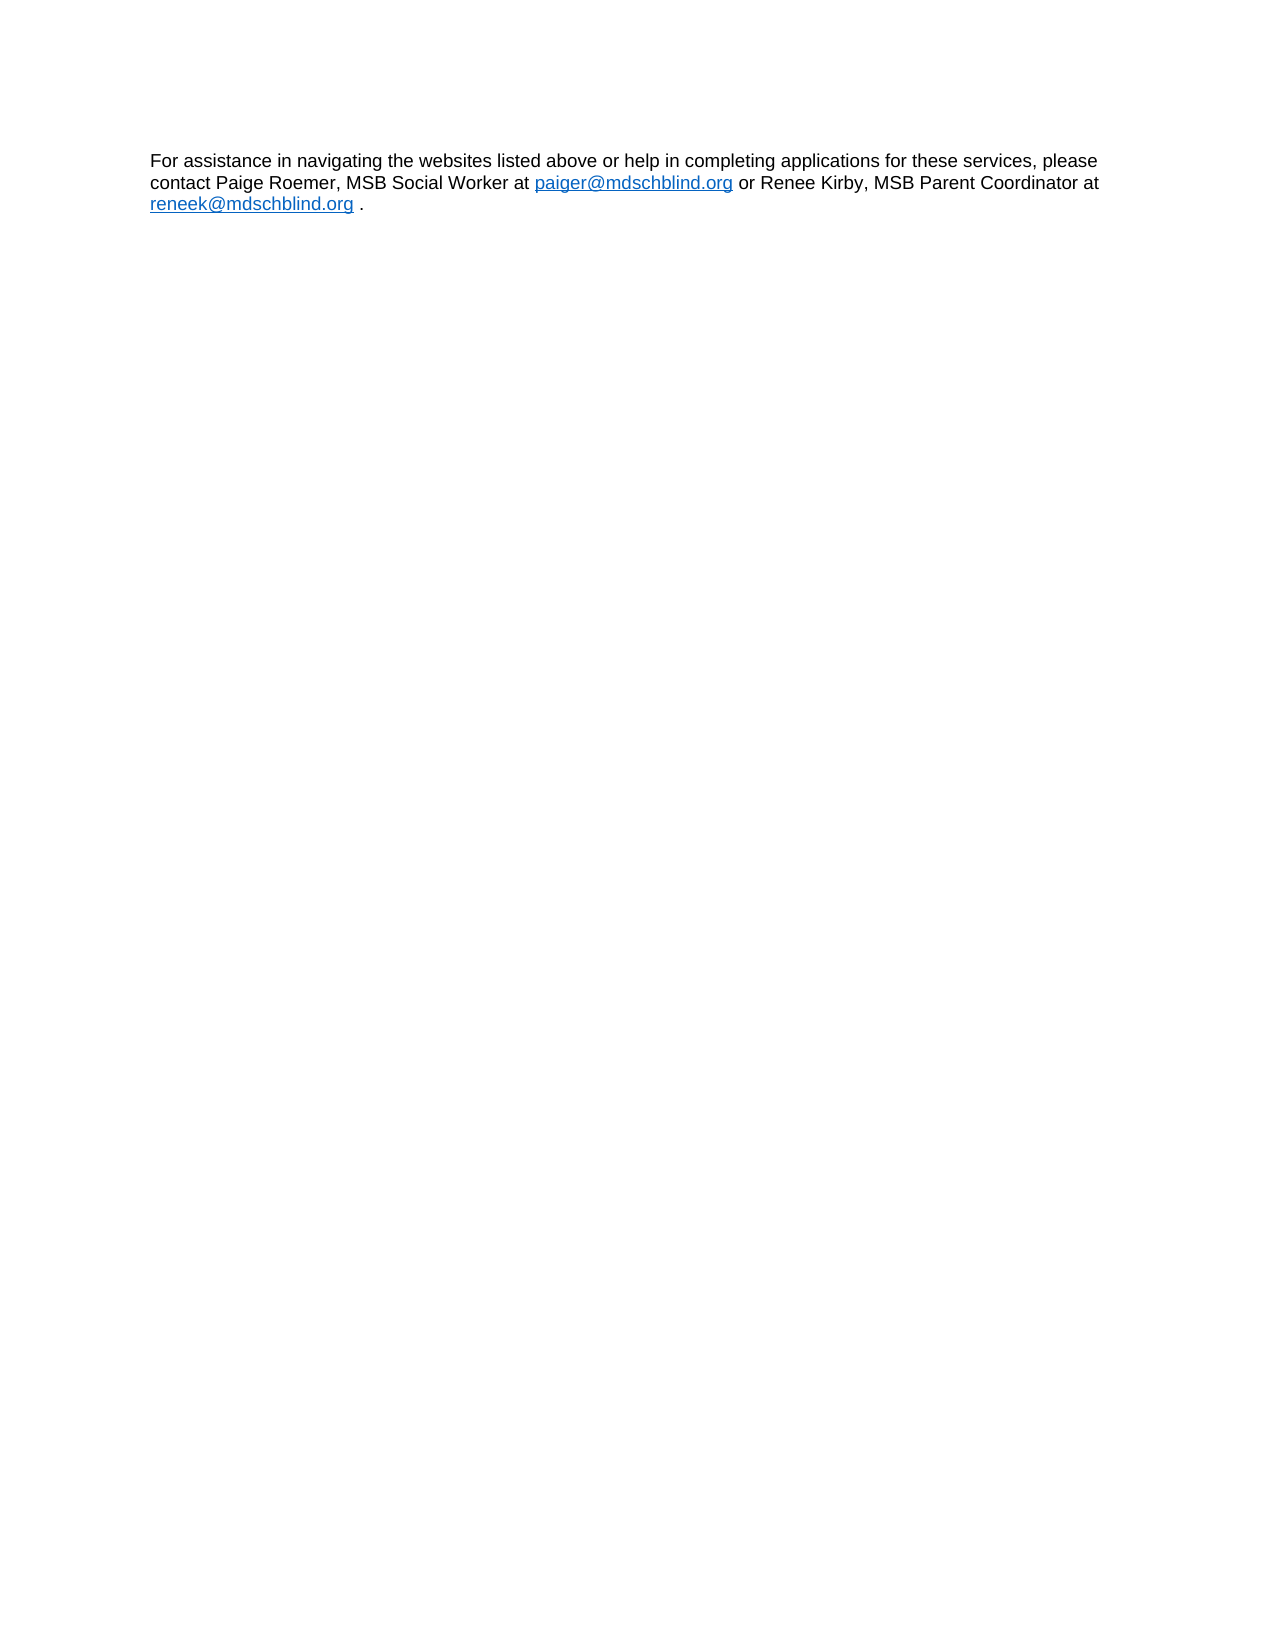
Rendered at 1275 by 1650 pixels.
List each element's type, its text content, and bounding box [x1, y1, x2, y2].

text For assistance in navigating the websites listed above or help in completing applications for these services, please contact Paige Roemer, MSB Social Worker at paiger@mdschblind.org or Renee Kirby, MSB Parent Coordinator at reneek@mdschblind.org . [150, 150, 1125, 215]
